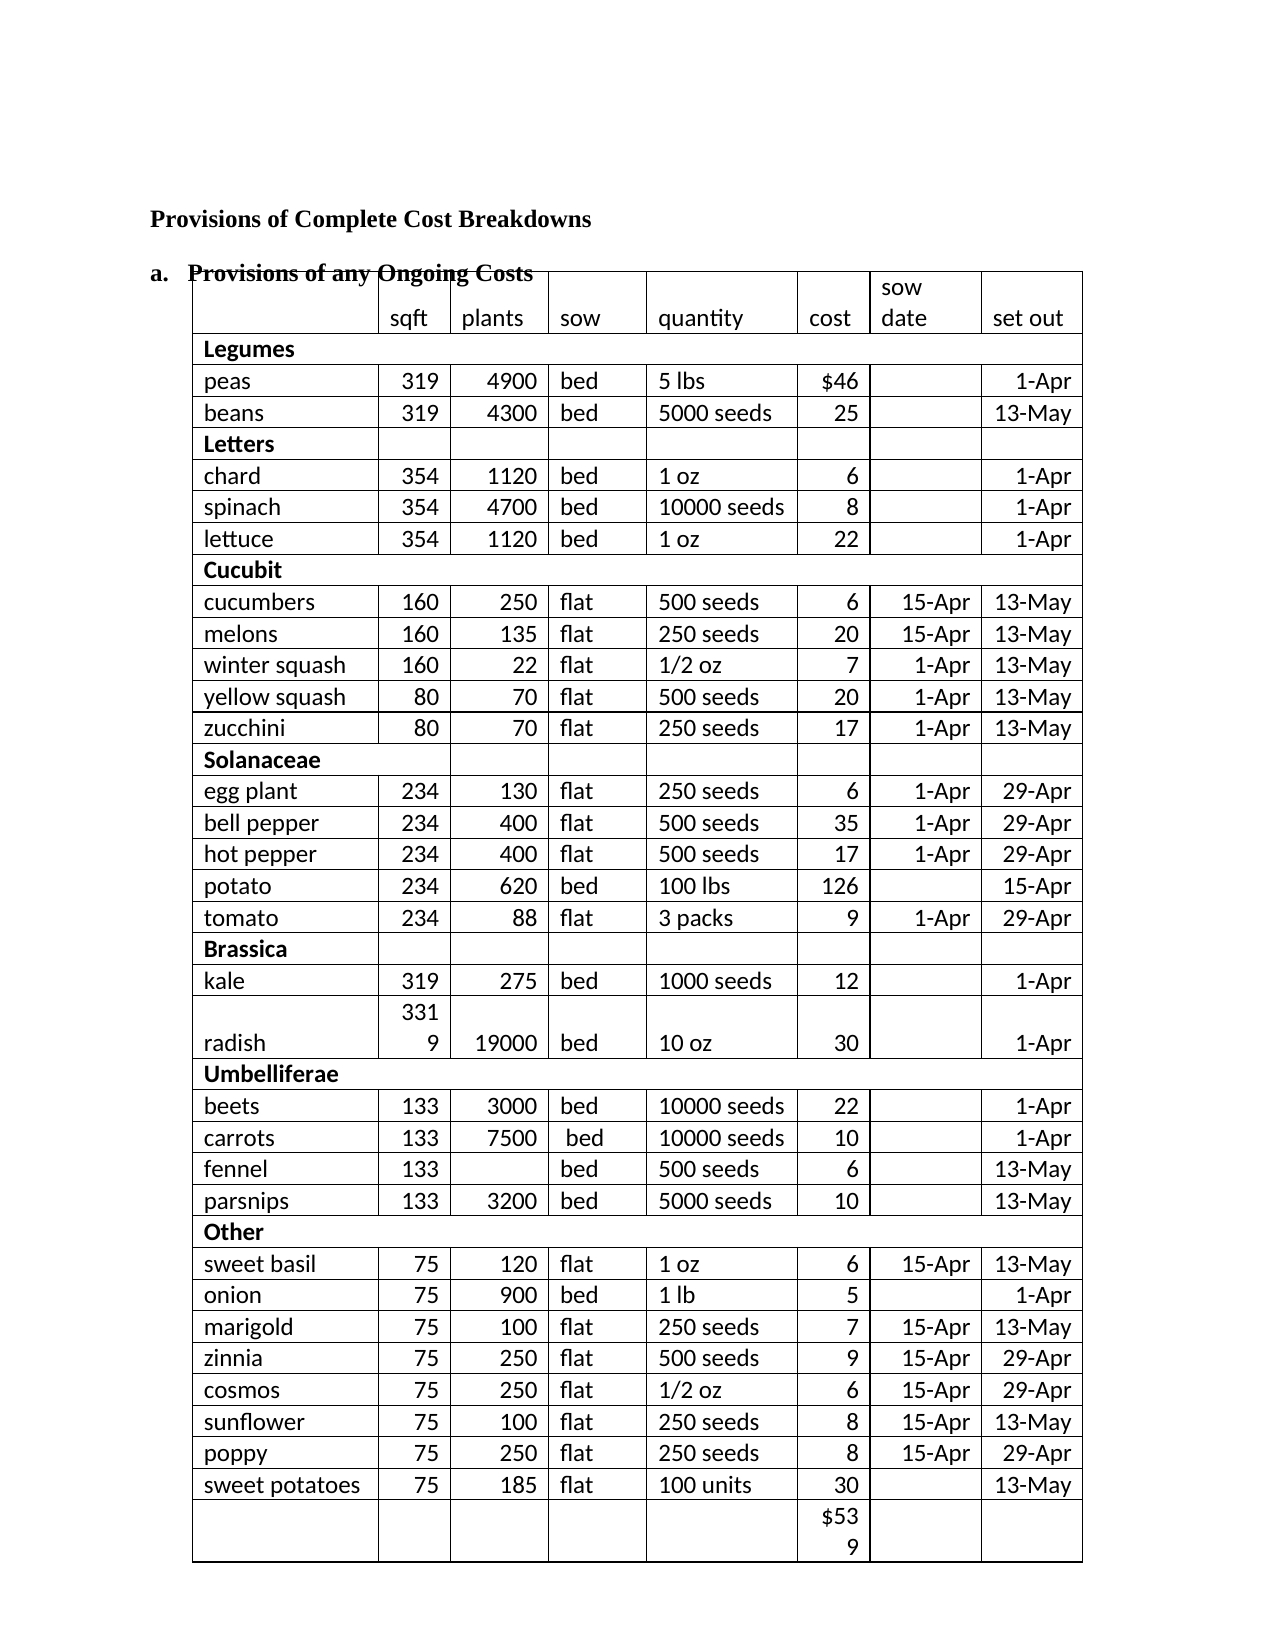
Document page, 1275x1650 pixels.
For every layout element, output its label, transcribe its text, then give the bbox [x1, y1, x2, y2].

table_cell flat [549, 586, 646, 617]
table_cell 29-Apr [982, 807, 1082, 838]
table_cell 1-Apr [982, 996, 1082, 1057]
table_cell flat [549, 649, 646, 680]
table_cell 1-Apr [982, 1122, 1082, 1152]
table_cell 1-Apr [871, 681, 981, 711]
table_cell 17 [798, 713, 869, 743]
table_cell 1-Apr [871, 902, 981, 932]
table_cell [871, 996, 981, 1057]
table_cell 8 [798, 491, 869, 522]
table_cell 10 oz [647, 996, 797, 1057]
table_cell 250 [451, 1437, 548, 1468]
table_cell 12 [798, 965, 869, 995]
table_cell 5000 seeds [647, 1185, 797, 1215]
table_cell 160 [379, 586, 450, 617]
table_cell 20 [798, 618, 869, 648]
table_cell 70 [451, 713, 548, 743]
table_cell 8 [798, 1406, 869, 1436]
table_cell yellow squash [193, 681, 378, 711]
table_cell 5 lbs [647, 365, 797, 396]
table_cell [549, 1500, 646, 1561]
table_cell 133 [379, 1153, 450, 1184]
table_cell beans [193, 397, 378, 427]
table_cell [871, 460, 981, 490]
text Provisions of Complete Cost Breakdowns [150, 204, 1125, 233]
table_cell 13-May [982, 397, 1082, 427]
table_cell 319 [379, 397, 450, 427]
table_cell 1-Apr [871, 839, 981, 869]
table_cell [549, 428, 646, 459]
table_cell [871, 933, 981, 964]
table_cell Solanaceae [193, 744, 450, 774]
table_cell 15-Apr [871, 618, 981, 648]
table_cell 1-Apr [982, 1090, 1082, 1121]
table_cell 234 [379, 839, 450, 869]
table_cell 3000 [451, 1090, 548, 1121]
table_cell 250 [451, 1343, 548, 1373]
table_cell Other [193, 1216, 1082, 1247]
table_cell melons [193, 618, 378, 648]
table_cell 29-Apr [982, 1343, 1082, 1373]
table_cell 10000 seeds [647, 491, 797, 522]
table_cell 15-Apr [871, 1311, 981, 1342]
table_header [193, 272, 378, 333]
table_header sow date [871, 272, 981, 333]
table_header plants [451, 272, 548, 333]
table_header quantity [647, 272, 797, 333]
table_header sow [549, 272, 646, 333]
list Provisions of any Ongoing Costs [150, 258, 1125, 286]
table_cell 13-May [982, 618, 1082, 648]
table_cell 10000 seeds [647, 1090, 797, 1121]
table_cell cosmos [193, 1374, 378, 1405]
table_cell 100 [451, 1311, 548, 1342]
table_cell 7500 [451, 1122, 548, 1152]
table_cell Umbelliferae [193, 1059, 1082, 1089]
table_cell [379, 1500, 450, 1561]
table_cell 354 [379, 523, 450, 553]
table_cell 6 [798, 1374, 869, 1405]
table_cell 75 [379, 1311, 450, 1342]
table_header set out [982, 272, 1082, 333]
table_cell [871, 365, 981, 396]
table_cell 133 [379, 1185, 450, 1215]
table_cell 10 [798, 1185, 869, 1215]
table_cell egg plant [193, 776, 378, 806]
table_cell 80 [379, 713, 450, 743]
table_cell 400 [451, 839, 548, 869]
table_cell 319 [379, 365, 450, 396]
table_cell 19000 [451, 996, 548, 1057]
table_cell bed [549, 870, 646, 901]
table_cell 1 oz [647, 460, 797, 490]
table_cell bed [549, 1153, 646, 1184]
table_cell 160 [379, 649, 450, 680]
table_cell 17 [798, 839, 869, 869]
table_cell 7 [798, 649, 869, 680]
table_cell flat [549, 776, 646, 806]
table_cell flat [549, 618, 646, 648]
table_cell 75 [379, 1248, 450, 1278]
table_cell [982, 744, 1082, 774]
table_cell [982, 1500, 1082, 1561]
table_cell 80 [379, 681, 450, 711]
table_cell bed [549, 1280, 646, 1310]
table_cell bed [549, 460, 646, 490]
table_cell 22 [798, 1090, 869, 1121]
table_cell 1120 [451, 460, 548, 490]
table_cell $539 [798, 1500, 869, 1561]
table_cell 185 [451, 1469, 548, 1499]
table_cell 1 oz [647, 1248, 797, 1278]
table_cell 1-Apr [871, 776, 981, 806]
table_cell 29-Apr [982, 902, 1082, 932]
table_cell [871, 523, 981, 553]
table_cell 500 seeds [647, 807, 797, 838]
table_cell 30 [798, 1469, 869, 1499]
table_cell [549, 933, 646, 964]
table_cell [871, 491, 981, 522]
table_cell [647, 744, 797, 774]
table_cell 88 [451, 902, 548, 932]
table_cell radish [193, 996, 378, 1057]
table_cell 250 seeds [647, 1437, 797, 1468]
table_cell [451, 1500, 548, 1561]
table_cell 1-Apr [982, 523, 1082, 553]
table_cell 29-Apr [982, 839, 1082, 869]
table_cell bed [549, 1090, 646, 1121]
table_cell [871, 1122, 981, 1152]
table_cell 13-May [982, 1153, 1082, 1184]
table_cell 250 seeds [647, 1406, 797, 1436]
table_cell bed [549, 523, 646, 553]
table_cell [982, 428, 1082, 459]
table_cell 234 [379, 870, 450, 901]
table_cell [647, 1500, 797, 1561]
table_cell 15-Apr [871, 1248, 981, 1278]
table_cell 15-Apr [982, 870, 1082, 901]
table_cell peas [193, 365, 378, 396]
table_cell 9 [798, 1343, 869, 1373]
table_cell 900 [451, 1280, 548, 1310]
table_cell [871, 744, 981, 774]
table_cell parsnips [193, 1185, 378, 1215]
table_cell tomato [193, 902, 378, 932]
table_cell 1/2 oz [647, 1374, 797, 1405]
table_cell 10000 seeds [647, 1122, 797, 1152]
table_header sqft [379, 272, 450, 333]
table_cell 35 [798, 807, 869, 838]
table_cell 160 [379, 618, 450, 648]
table_cell [871, 1469, 981, 1499]
table_cell [451, 744, 548, 774]
table_cell 15-Apr [871, 1437, 981, 1468]
table_cell 13-May [982, 586, 1082, 617]
table_cell flat [549, 839, 646, 869]
table_cell [798, 428, 869, 459]
table_cell bed [549, 365, 646, 396]
table_cell 1-Apr [982, 365, 1082, 396]
table_cell 6 [798, 1153, 869, 1184]
table_cell [451, 933, 548, 964]
table_cell 30 [798, 996, 869, 1057]
table_cell flat [549, 1343, 646, 1373]
table_cell [451, 428, 548, 459]
table_cell flat [549, 902, 646, 932]
table_cell 100 [451, 1406, 548, 1436]
table_cell [871, 428, 981, 459]
table_cell 13-May [982, 681, 1082, 711]
table_cell 1-Apr [871, 649, 981, 680]
table_cell [798, 933, 869, 964]
table_cell bed [549, 996, 646, 1057]
table_cell poppy [193, 1437, 378, 1468]
table_cell 250 [451, 586, 548, 617]
table_cell 13-May [982, 1311, 1082, 1342]
table_cell 29-Apr [982, 776, 1082, 806]
table_cell 130 [451, 776, 548, 806]
table_cell 1-Apr [982, 460, 1082, 490]
table_cell onion [193, 1280, 378, 1310]
table_header cost [798, 272, 869, 333]
table_cell 75 [379, 1374, 450, 1405]
table_cell 354 [379, 460, 450, 490]
table_cell 6 [798, 460, 869, 490]
table_cell 13-May [982, 1406, 1082, 1436]
table_cell [871, 1280, 981, 1310]
table_cell bed [549, 965, 646, 995]
table_cell 3319 [379, 996, 450, 1057]
table_cell 275 [451, 965, 548, 995]
table_cell 500 seeds [647, 586, 797, 617]
table_cell 250 seeds [647, 618, 797, 648]
table_cell 22 [451, 649, 548, 680]
table_cell 29-Apr [982, 1437, 1082, 1468]
table_cell 1120 [451, 523, 548, 553]
table_cell chard [193, 460, 378, 490]
table_cell [871, 1500, 981, 1561]
table_cell zinnia [193, 1343, 378, 1373]
table_cell 250 [451, 1374, 548, 1405]
table_cell kale [193, 965, 378, 995]
table_cell beets [193, 1090, 378, 1121]
table_cell 15-Apr [871, 1406, 981, 1436]
table_cell bell pepper [193, 807, 378, 838]
table_cell [871, 1185, 981, 1215]
table_cell 75 [379, 1469, 450, 1499]
table_cell 4300 [451, 397, 548, 427]
table_cell 500 seeds [647, 1343, 797, 1373]
table_cell 75 [379, 1343, 450, 1373]
table_cell zucchini [193, 713, 378, 743]
table_cell 20 [798, 681, 869, 711]
table_cell flat [549, 681, 646, 711]
table_cell sweet potatoes [193, 1469, 378, 1499]
table_cell 13-May [982, 1185, 1082, 1215]
table_cell flat [549, 713, 646, 743]
table_cell carrots [193, 1122, 378, 1152]
table_cell 29-Apr [982, 1374, 1082, 1405]
table_cell 234 [379, 902, 450, 932]
table_cell 500 seeds [647, 839, 797, 869]
table_cell [193, 1500, 378, 1561]
table_cell 126 [798, 870, 869, 901]
table_cell [982, 933, 1082, 964]
table_cell fennel [193, 1153, 378, 1184]
table_cell 120 [451, 1248, 548, 1278]
table_cell 100 units [647, 1469, 797, 1499]
table_cell [871, 965, 981, 995]
table_cell 4700 [451, 491, 548, 522]
table_cell $46 [798, 365, 869, 396]
table_cell winter squash [193, 649, 378, 680]
table_cell 319 [379, 965, 450, 995]
table_cell 135 [451, 618, 548, 648]
table_cell 234 [379, 807, 450, 838]
table_cell 133 [379, 1090, 450, 1121]
table_cell 4900 [451, 365, 548, 396]
table_cell 1-Apr [982, 965, 1082, 995]
table_cell 500 seeds [647, 681, 797, 711]
table_cell 234 [379, 776, 450, 806]
table_cell 1 lb [647, 1280, 797, 1310]
table_cell 6 [798, 1248, 869, 1278]
table_cell 15-Apr [871, 586, 981, 617]
table_cell 22 [798, 523, 869, 553]
table_cell 15-Apr [871, 1343, 981, 1373]
table_cell [451, 1153, 548, 1184]
table_cell [798, 744, 869, 774]
table_cell 7 [798, 1311, 869, 1342]
table_cell Letters [193, 428, 378, 459]
table_cell Cucubit [193, 555, 1082, 585]
table_cell flat [549, 1311, 646, 1342]
table_cell [549, 744, 646, 774]
table_cell 75 [379, 1437, 450, 1468]
table_cell 354 [379, 491, 450, 522]
table_cell flat [549, 807, 646, 838]
table_cell 75 [379, 1406, 450, 1436]
table_cell potato [193, 870, 378, 901]
table_cell [871, 1090, 981, 1121]
table_cell 500 seeds [647, 1153, 797, 1184]
table_cell 13-May [982, 1248, 1082, 1278]
table_cell 1000 seeds [647, 965, 797, 995]
table_cell 13-May [982, 1469, 1082, 1499]
table_cell [379, 933, 450, 964]
table_cell flat [549, 1406, 646, 1436]
table_cell flat [549, 1437, 646, 1468]
table_cell flat [549, 1248, 646, 1278]
table_cell 1-Apr [871, 713, 981, 743]
table_cell 25 [798, 397, 869, 427]
table_cell 3200 [451, 1185, 548, 1215]
table_cell [871, 1153, 981, 1184]
table_cell 1 oz [647, 523, 797, 553]
table_cell [871, 397, 981, 427]
table_cell cucumbers [193, 586, 378, 617]
table_cell flat [549, 1469, 646, 1499]
table_cell 1/2 oz [647, 649, 797, 680]
table_cell bed [549, 491, 646, 522]
table_cell 13-May [982, 649, 1082, 680]
table_cell [647, 933, 797, 964]
table_cell sweet basil [193, 1248, 378, 1278]
table_cell bed [549, 397, 646, 427]
table_cell 3 packs [647, 902, 797, 932]
table_cell lettuce [193, 523, 378, 553]
table_cell 8 [798, 1437, 869, 1468]
table_cell flat [549, 1374, 646, 1405]
table_cell 400 [451, 807, 548, 838]
table_cell spinach [193, 491, 378, 522]
table_cell sunflower [193, 1406, 378, 1436]
table_cell [871, 870, 981, 901]
table_cell 75 [379, 1280, 450, 1310]
table_cell 133 [379, 1122, 450, 1152]
table_cell 100 lbs [647, 870, 797, 901]
table_cell 9 [798, 902, 869, 932]
table_cell Legumes [193, 334, 1082, 364]
table_cell bed [549, 1185, 646, 1215]
table_cell 250 seeds [647, 713, 797, 743]
table_cell 15-Apr [871, 1374, 981, 1405]
table_cell 1-Apr [871, 807, 981, 838]
table_cell 250 seeds [647, 1311, 797, 1342]
table_cell Brassica [193, 933, 378, 964]
table_cell 70 [451, 681, 548, 711]
table_cell 620 [451, 870, 548, 901]
table_cell hot pepper [193, 839, 378, 869]
table_cell 13-May [982, 713, 1082, 743]
table_cell 10 [798, 1122, 869, 1152]
table_cell 250 seeds [647, 776, 797, 806]
table_cell 6 [798, 776, 869, 806]
table_cell 5000 seeds [647, 397, 797, 427]
table_cell 6 [798, 586, 869, 617]
table_cell 1-Apr [982, 1280, 1082, 1310]
table_cell marigold [193, 1311, 378, 1342]
table_cell bed [549, 1122, 646, 1152]
table_cell 1-Apr [982, 491, 1082, 522]
table_cell 5 [798, 1280, 869, 1310]
table_cell [379, 428, 450, 459]
table_cell [647, 428, 797, 459]
